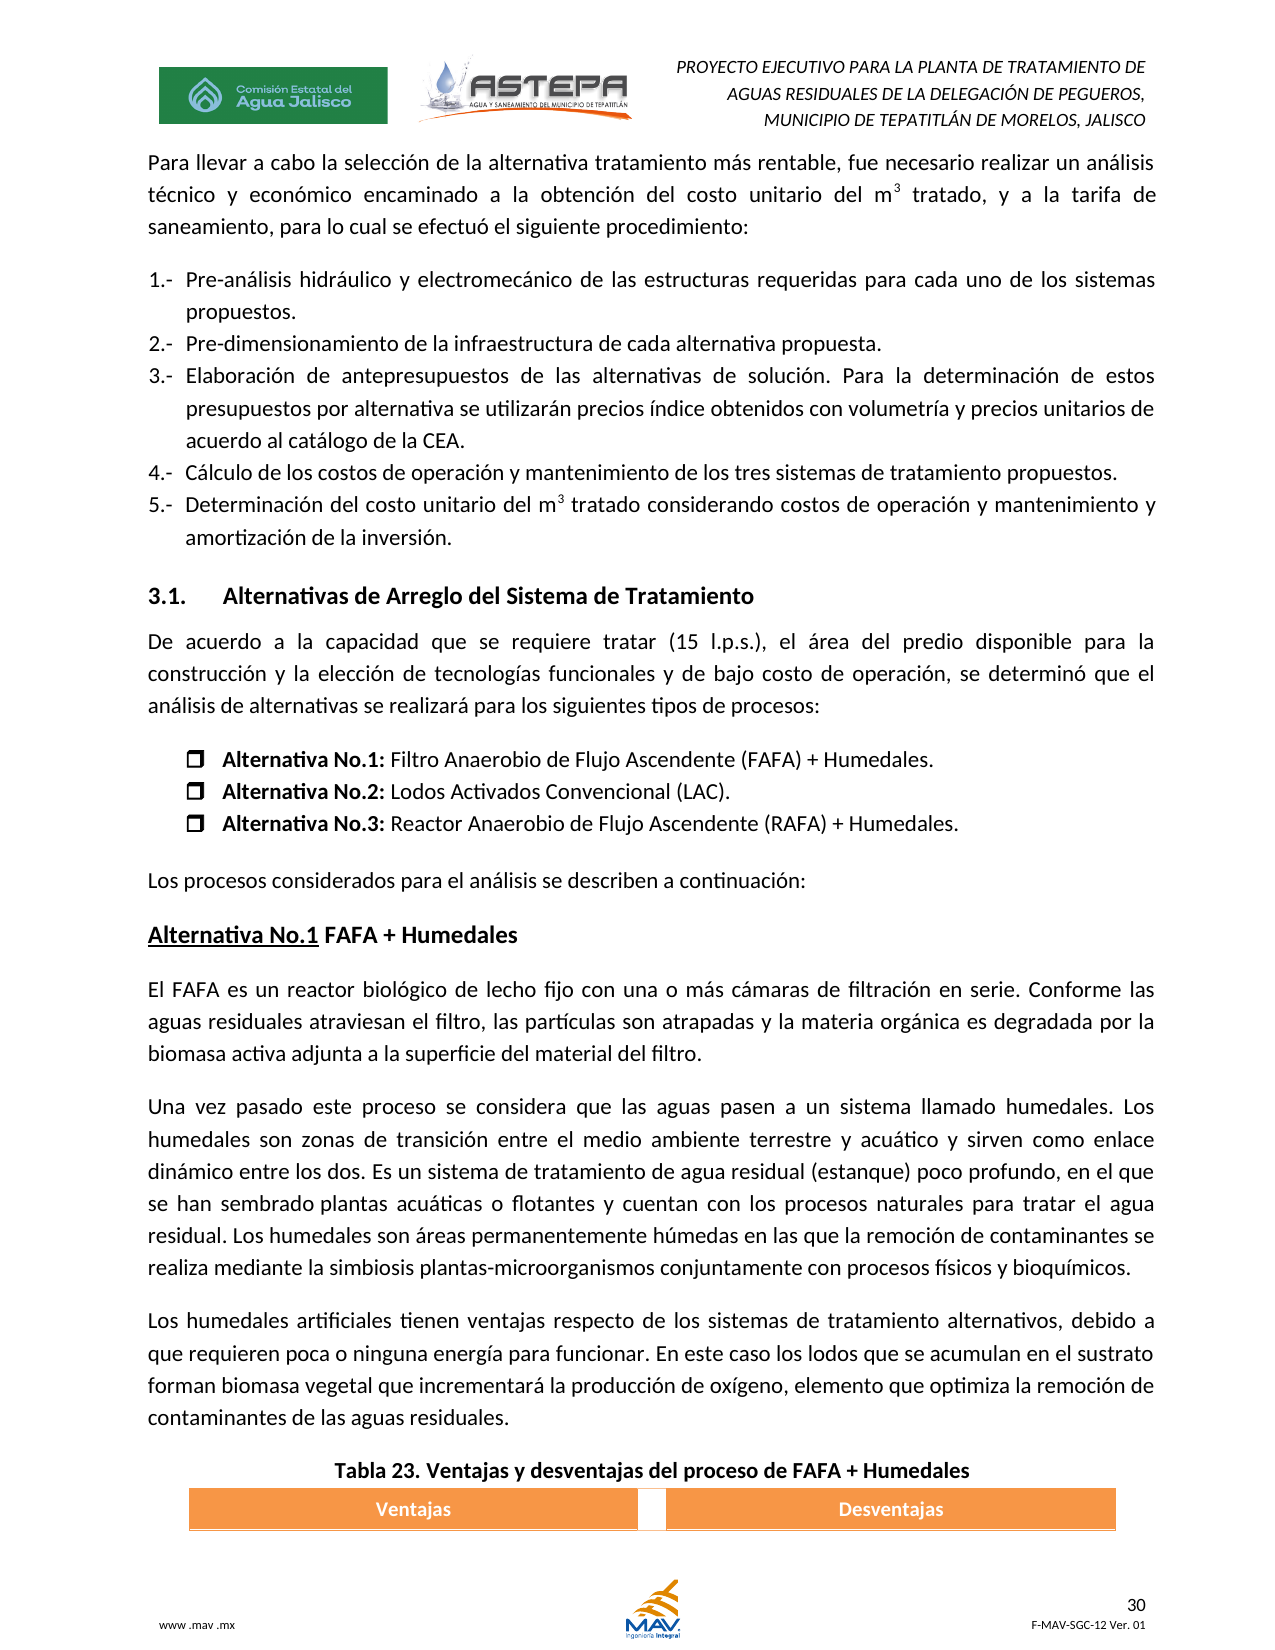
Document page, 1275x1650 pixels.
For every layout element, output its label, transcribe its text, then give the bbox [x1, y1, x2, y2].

text De acuerdo a la capacidad que se requiere tratar (15 l.p.s.), el área del predio disponible para la construcción y la elección de tecnologías funcionales y de bajo costo de operación, se determinó que el análisis de alternativas se realizará para los siguientes tipos de procesos: [148, 627, 1157, 720]
text Ventajas y desventajas del proceso de FAFA + Humedales [148, 1456, 1157, 1484]
list Pre-análisis hidráulico y electromecánico de las estructuras requeridas para cada uno de los sistemas propuestos. [148, 265, 1157, 325]
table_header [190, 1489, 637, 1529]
picture [416, 53, 633, 123]
list Alternativa No.2: Lodos Activados Convencional (LAC). [185, 777, 1157, 805]
list Alternativa No.1: Filtro Anaerobio de Flujo Ascendente (FAFA) + Humedales. [185, 745, 1157, 773]
list Pre-dimensionamiento de la infraestructura de cada alternativa propuesta. [148, 329, 1157, 357]
text Para llevar a cabo la selección de la alternativa tratamiento más rentable, fue necesario realizar un análisis técnico y económico encaminado a la obtención del costo unitario del m3 tratado, y a la tarifa de saneamiento, para lo cual se efectuó el siguiente procedimiento: [148, 148, 1157, 240]
text Alternativa No.1 FAFA + Humedales [148, 919, 1157, 950]
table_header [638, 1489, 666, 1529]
text Una vez pasado este proceso se considera que las aguas pasen a un sistema llamado humedales. Los humedales son zonas de transición entre el medio ambiente terrestre y acuático y sirven como enlace dinámico entre los dos. Es un sistema de tratamiento de agua residual (estanque) poco profundo, en el que se han sembrado plantas acuáticas o flotantes y cuentan con los procesos naturales para tratar el agua residual. Los humedales son áreas permanentemente húmedas en las que la remoción de contaminantes se realiza mediante la simbiosis plantas-microorganismos conjuntamente con procesos físicos y bioquímicos. [148, 1092, 1157, 1281]
list Alternativas de Arreglo del Sistema de Tratamiento [148, 580, 1157, 610]
text Los procesos considerados para el análisis se describen a continuación: [148, 866, 1157, 894]
text El FAFA es un reactor biológico de lecho fijo con una o más cámaras de filtración en serie. Conforme las aguas residuales atraviesan el filtro, las partículas son atrapadas y la materia orgánica es degradada por la biomasa activa adjunta a la superficie del material del filtro. [148, 975, 1157, 1067]
list Alternativa No.3: Reactor Anaerobio de Flujo Ascendente (RAFA) + Humedales. [185, 809, 1157, 837]
text Los humedales artificiales tienen ventajas respecto de los sistemas de tratamiento alternativos, debido a que requieren poca o ninguna energía para funcionar. En este caso los lodos que se acumulan en el sustrato forman biomasa vegetal que incrementará la producción de oxígeno, elemento que optimiza la remoción de contaminantes de las aguas residuales. [148, 1306, 1157, 1431]
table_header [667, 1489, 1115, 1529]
list Cálculo de los costos de operación y mantenimiento de los tres sistemas de tratamiento propuestos. [148, 458, 1157, 486]
picture [159, 67, 388, 124]
list Elaboración de antepresupuestos de las alternativas de solución. Para la determinación de estos presupuestos por alternativa se utilizarán precios índice obtenidos con volumetría y precios unitarios de acuerdo al catálogo de la CEA. [148, 362, 1157, 454]
list Determinación del costo unitario del m3 tratado considerando costos de operación y mantenimiento y amortización de la inversión. [148, 490, 1157, 551]
